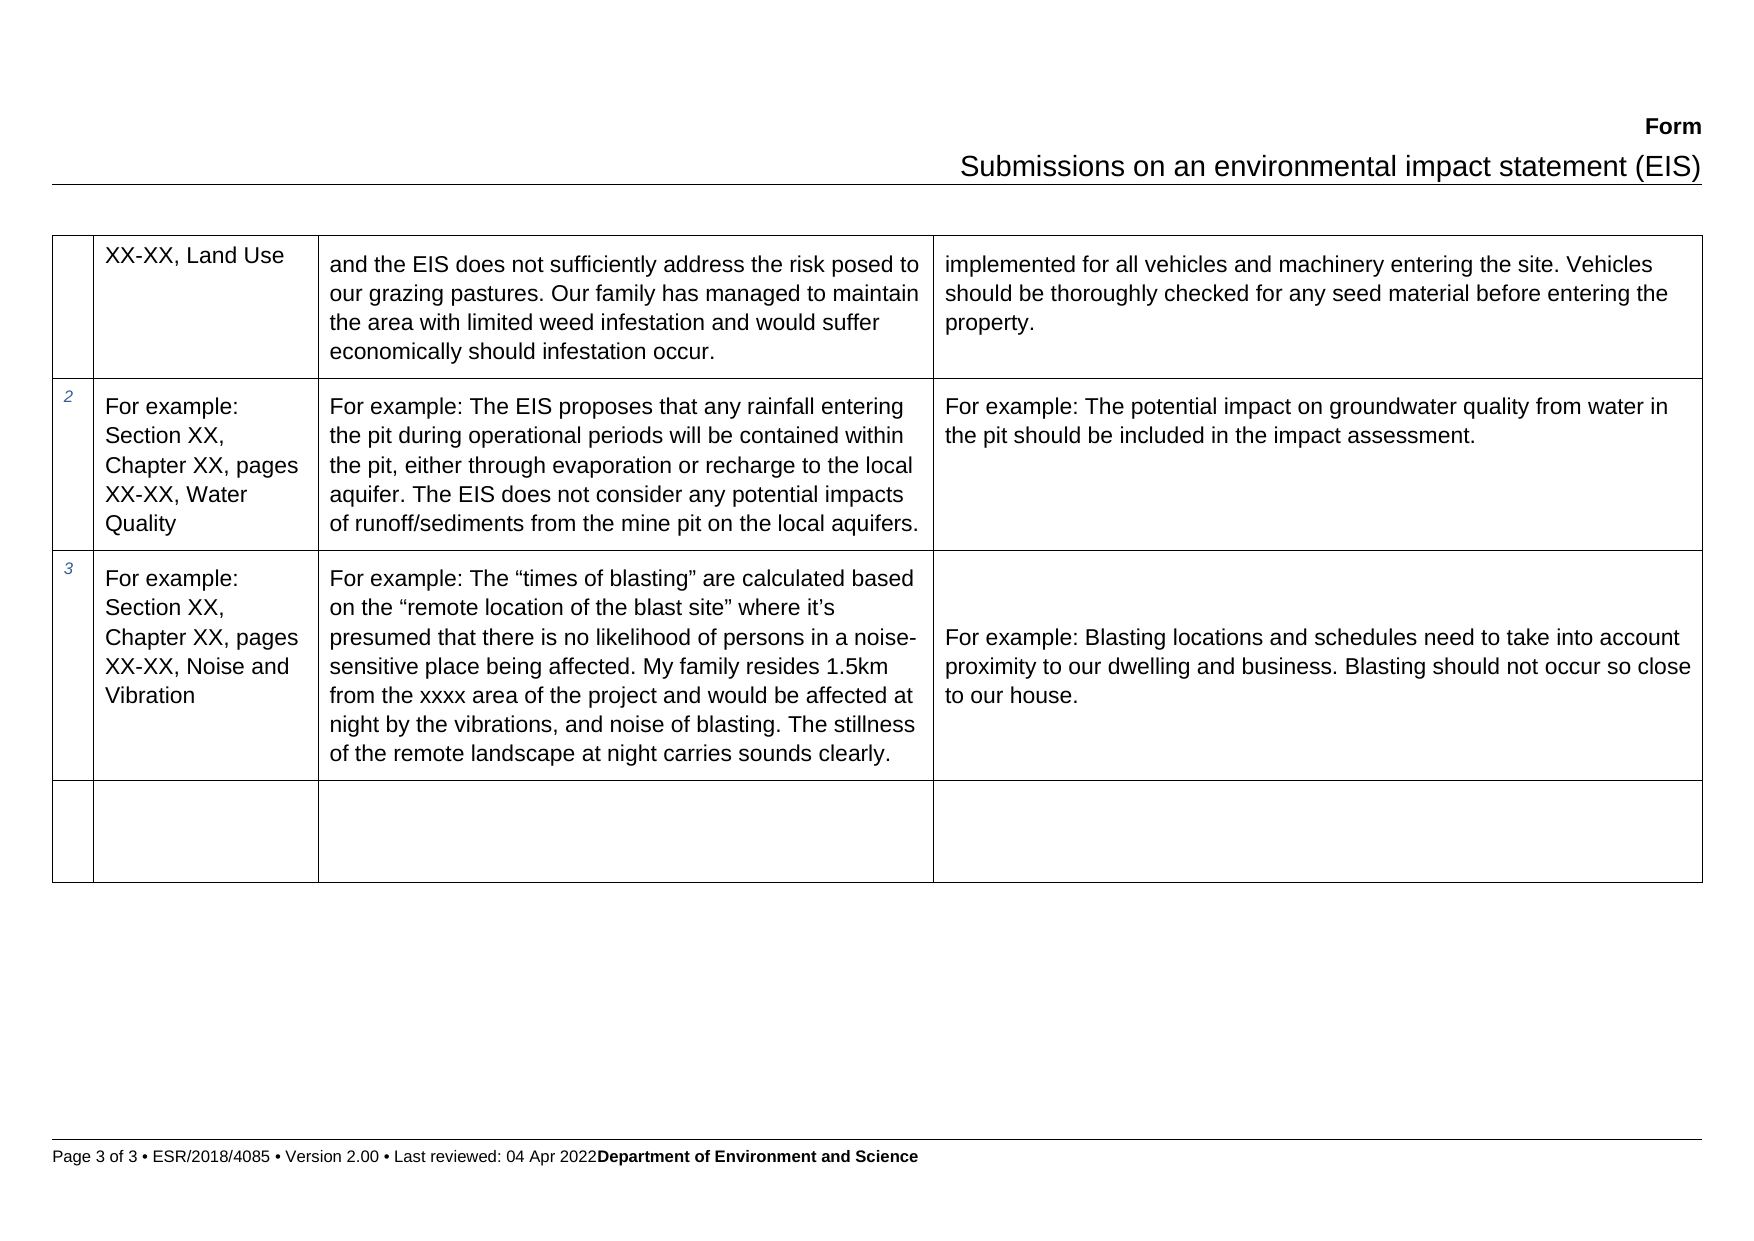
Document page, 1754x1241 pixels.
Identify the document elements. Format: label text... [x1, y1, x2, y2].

table_cell [934, 551, 1702, 780]
table_cell [319, 379, 933, 550]
table_cell [934, 236, 1702, 378]
table_cell 1 [53, 236, 93, 378]
table_cell [94, 379, 318, 550]
table_cell 2 [53, 379, 93, 550]
table_cell [53, 781, 93, 882]
table_cell [934, 781, 1702, 882]
table_cell [94, 781, 318, 882]
table_cell [934, 379, 1702, 550]
table_cell [94, 236, 318, 378]
table_cell [319, 236, 933, 378]
table_cell [319, 781, 933, 882]
table_cell 3 [53, 551, 93, 780]
table_cell [94, 551, 318, 780]
